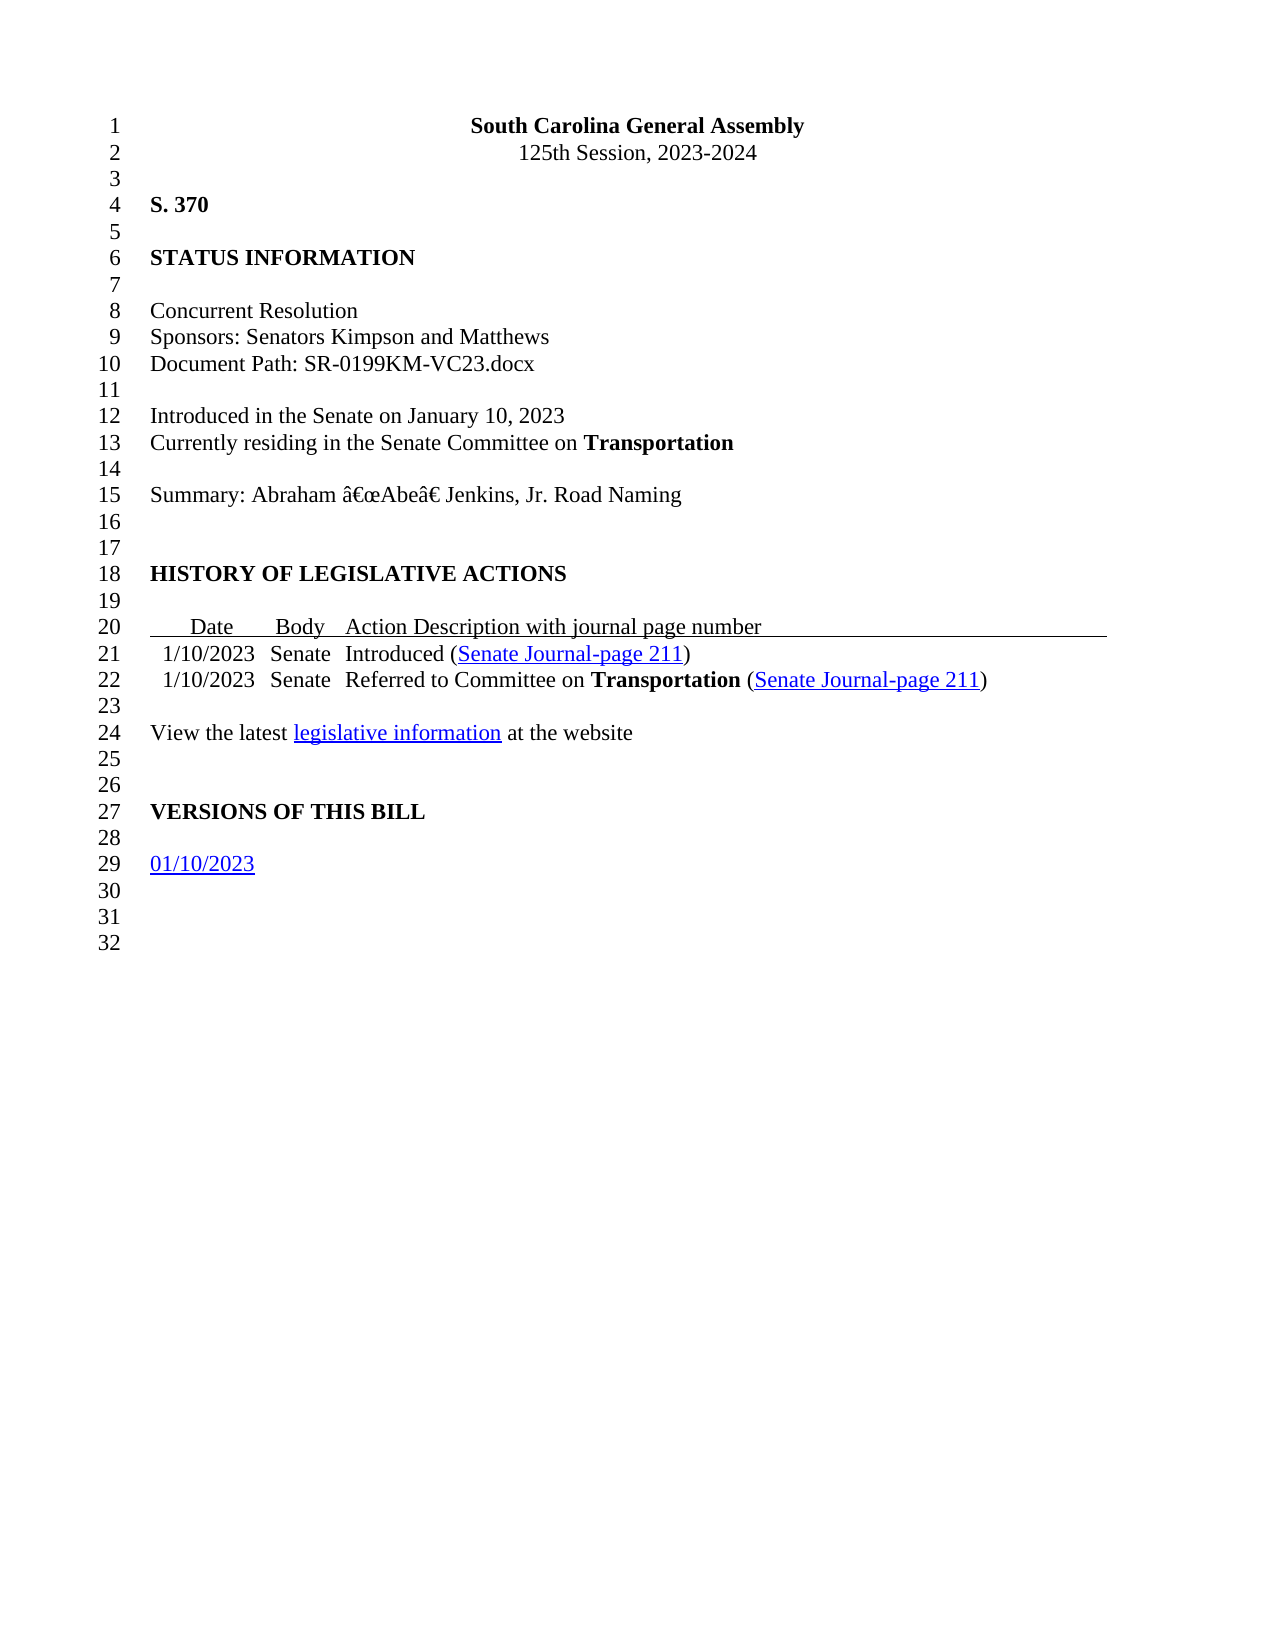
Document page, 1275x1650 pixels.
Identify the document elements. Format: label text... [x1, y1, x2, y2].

text Introduced in the Senate on January 10, 2023 [150, 402, 1125, 429]
text Date Body Action Description with journal page number [150, 613, 1125, 639]
text 125th Session, 2023-2024 [150, 139, 1125, 165]
text Sponsors: Senators Kimpson and Matthews [150, 323, 1125, 350]
text Summary: Abraham â€œAbeâ€ Jenkins, Jr. Road Naming [150, 481, 1125, 508]
text STATUS INFORMATION [150, 244, 1125, 271]
text 01/10/2023 [150, 850, 1125, 877]
text S. 370 [150, 192, 1125, 218]
text HISTORY OF LEGISLATIVE ACTIONS [150, 561, 1125, 587]
text View the latest legislative information at the website [150, 719, 1125, 745]
text VERSIONS OF THIS BILL [150, 798, 1125, 824]
text South Carolina General Assembly [150, 112, 1125, 139]
text Currently residing in the Senate Committee on Transportation [150, 429, 1125, 455]
text Document Path: SR-0199KM-VC23.docx [150, 350, 1125, 376]
text 1/10/2023 Senate Referred to Committee on Transportation (Senate Journal-page 211) [150, 666, 1125, 692]
text Concurrent Resolution [150, 297, 1125, 323]
text 1/10/2023 Senate Introduced (Senate Journal-page 211) [150, 639, 1125, 666]
